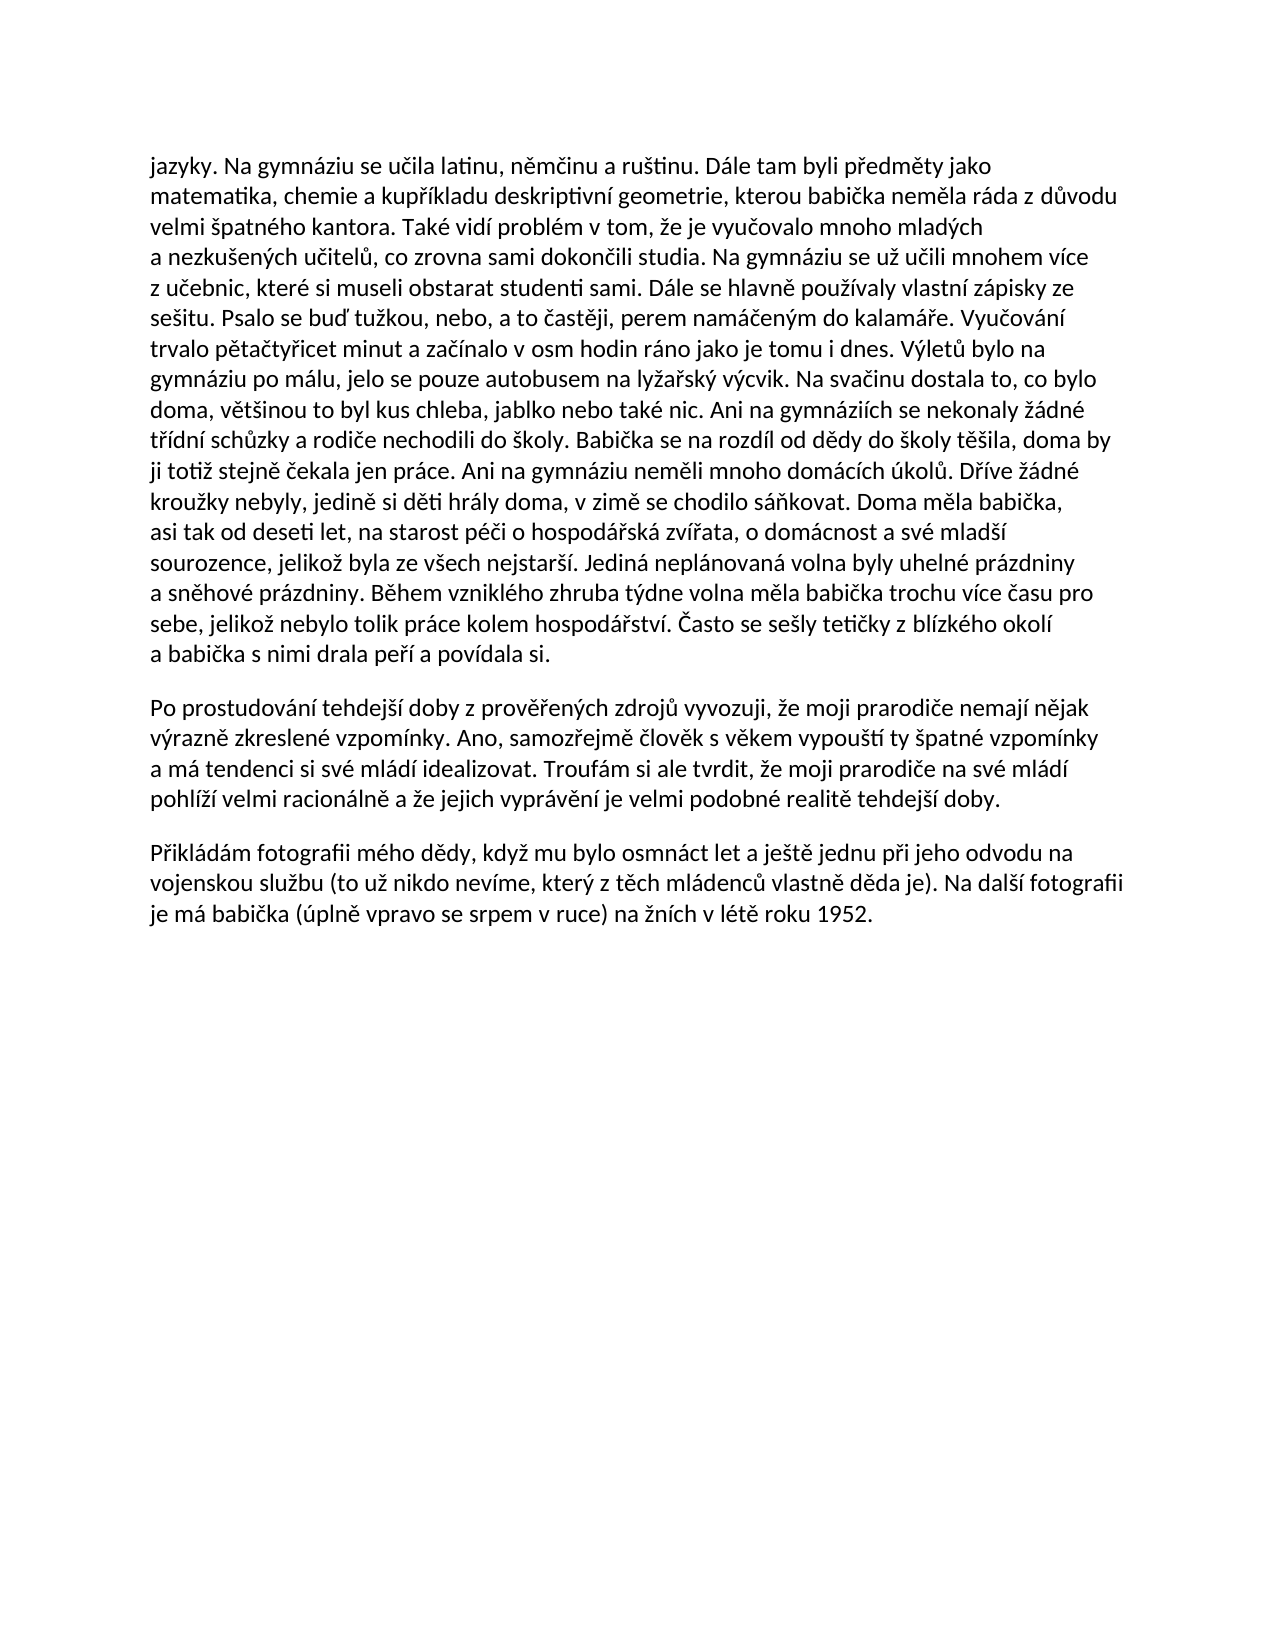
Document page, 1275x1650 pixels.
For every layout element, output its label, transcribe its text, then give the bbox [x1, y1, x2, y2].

text Po prostudování tehdejší doby z prověřených zdrojů vyvozuji, že moji prarodiče nemají nějak výrazně zkreslené vzpomínky. Ano, samozřejmě člověk s věkem vypouští ty špatné vzpomínky a má tendenci si své mládí idealizovat. Troufám si ale tvrdit, že moji prarodiče na své mládí pohlíží velmi racionálně a že jejich vyprávění je velmi podobné realitě tehdejší doby. [150, 692, 1125, 814]
text Přikládám fotografii mého dědy, když mu bylo osmnáct let a ještě jednu při jeho odvodu na vojenskou službu (to už nikdo nevíme, který z těch mládenců vlastně děda je). Na další fotografii je má babička (úplně vpravo se srpem v ruce) na žních v létě roku 1952. [150, 837, 1125, 928]
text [150, 150, 1125, 669]
